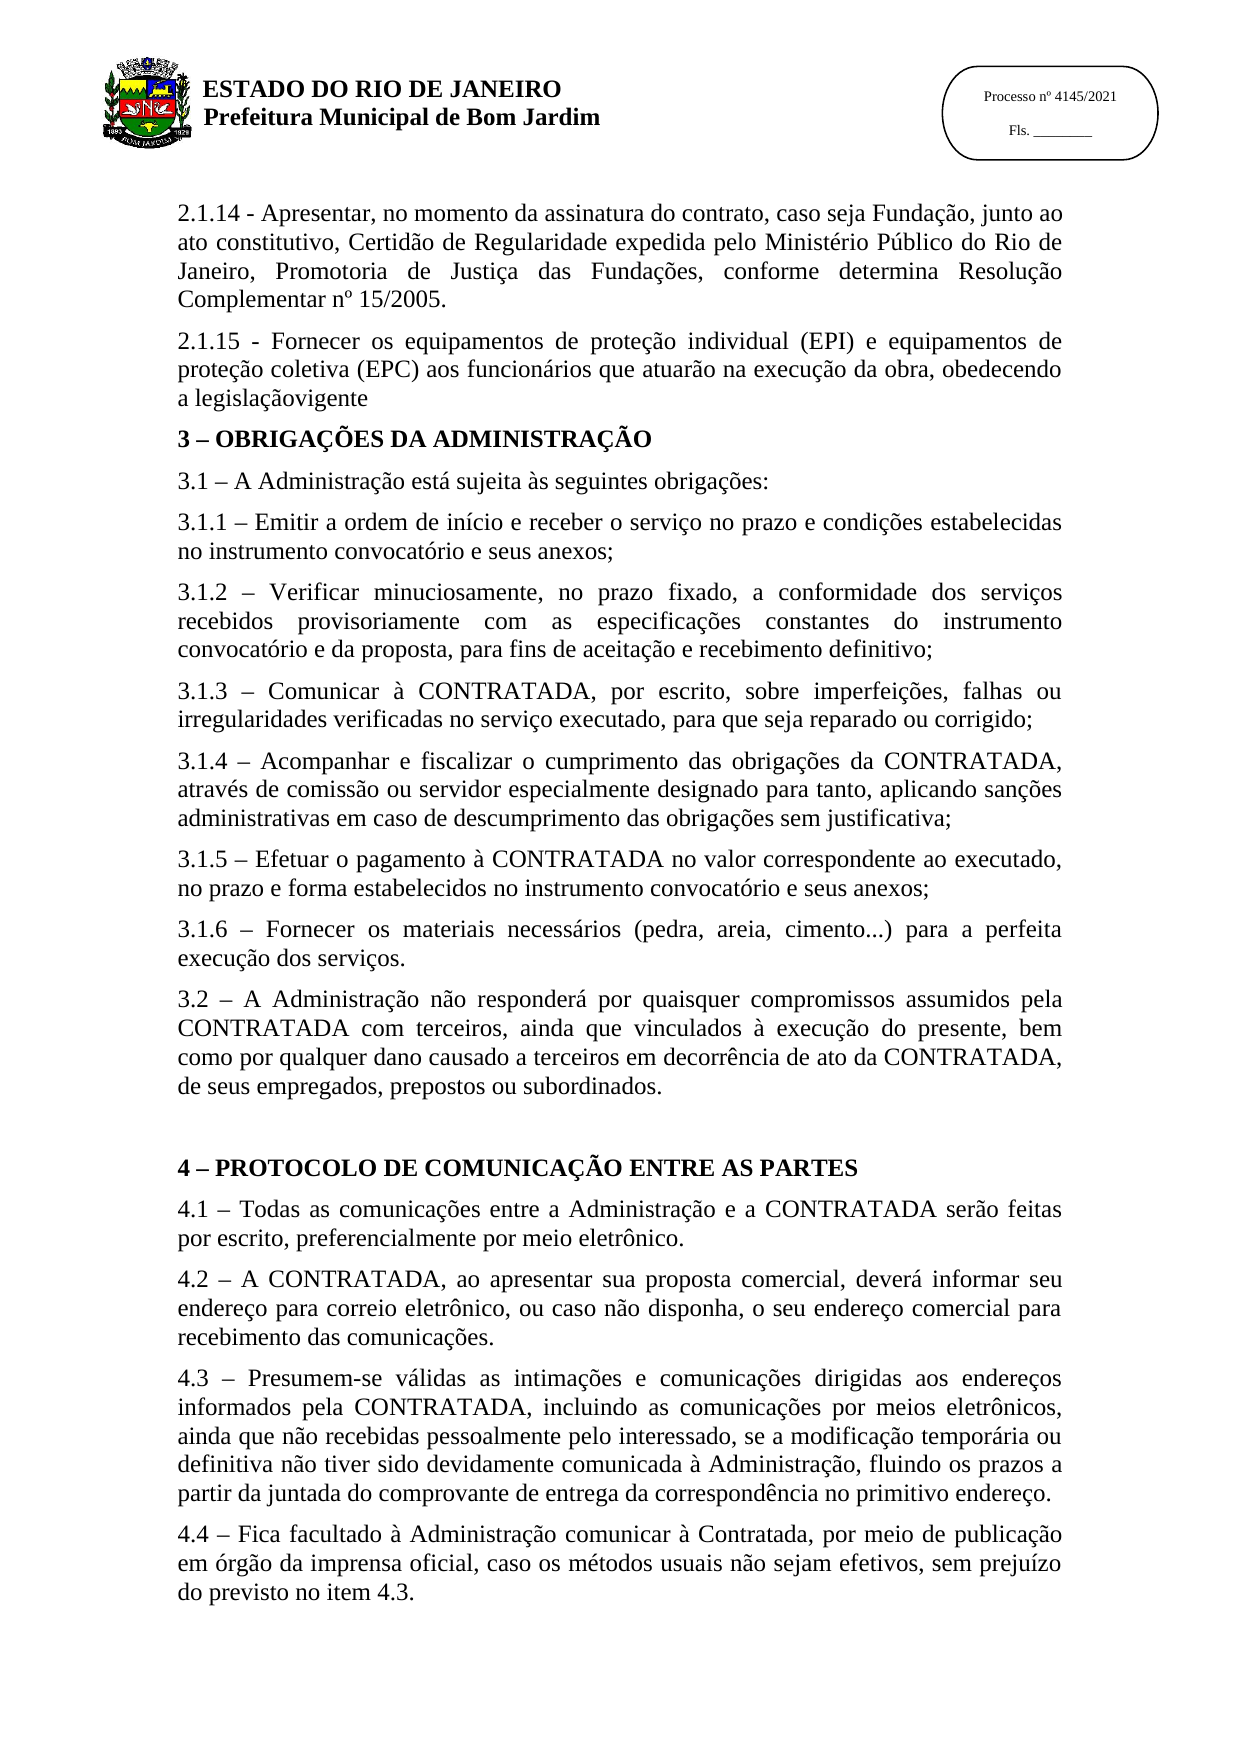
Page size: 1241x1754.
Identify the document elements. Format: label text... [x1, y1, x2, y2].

text 3.1 – A Administração está sujeita às seguintes obrigações: [177, 466, 1063, 494]
text 3.1.3 – Comunicar à CONTRATADA, por escrito, sobre imperfeições, falhas ou irregularidades verificadas no serviço executado, para que seja reparado ou corrigido; [177, 676, 1063, 733]
text 3.2 – A Administração não responderá por quaisquer compromissos assumidos pela CONTRATADA com terceiros, ainda que vinculados à execução do presente, bem como por qualquer dano causado a terceiros em decorrência de ato da CONTRATADA, de seus empregados, prepostos ou subordinados. [177, 984, 1063, 1099]
text 3.1.2 – Verificar minuciosamente, no prazo fixado, a conformidade dos serviços recebidos provisoriamente com as especificações constantes do instrumento convocatório e da proposta, para fins de aceitação e recebimento definitivo; [177, 577, 1063, 663]
text 4.2 – A CONTRATADA, ao apresentar sua proposta comercial, deverá informar seu endereço para correio eletrônico, ou caso não disponha, o seu endereço comercial para recebimento das comunicações. [177, 1264, 1063, 1351]
text 3 – OBRIGAÇÕES DA ADMINISTRAÇÃO [177, 424, 1063, 453]
text 3.1.6 – Fornecer os materiais necessários (pedra, areia, cimento...) para a perfeita execução dos serviços. [177, 914, 1063, 972]
text 4.1 – Todas as comunicações entre a Administração e a CONTRATADA serão feitas por escrito, preferencialmente por meio eletrônico. [177, 1194, 1063, 1252]
text 4 – PROTOCOLO DE COMUNICAÇÃO ENTRE AS PARTES [177, 1153, 1063, 1182]
text 4.4 – Fica facultado à Administração comunicar à Contratada, por meio de publicação em órgão da imprensa oficial, caso os métodos usuais não sejam efetivos, sem prejuízo do previsto no item 4.3. [177, 1519, 1063, 1606]
picture [100, 55, 193, 150]
text 2.1.15 - Fornecer os equipamentos de proteção individual (EPI) e equipamentos de proteção coletiva (EPC) aos funcionários que atuarão na execução da obra, obedecendo a legislaçãovigente [177, 326, 1063, 412]
text 3.1.4 – Acompanhar e fiscalizar o cumprimento das obrigações da CONTRATADA, através de comissão ou servidor especialmente designado para tanto, aplicando sanções administrativas em caso de descumprimento das obrigações sem justificativa; [177, 746, 1063, 832]
text 4.3 – Presumem-se válidas as intimações e comunicações dirigidas aos endereços informados pela CONTRATADA, incluindo as comunicações por meios eletrônicos, ainda que não recebidas pessoalmente pelo interessado, se a modificação temporária ou definitiva não tiver sido devidamente comunicada à Administração, fluindo os prazos a partir da juntada do comprovante de entrega da correspondência no primitivo endereço. [177, 1363, 1063, 1507]
text 2.1.14 - Apresentar, no momento da assinatura do contrato, caso seja Fundação, junto ao ato constitutivo, Certidão de Regularidade expedida pelo Ministério Público do Rio de Janeiro, Promotoria de Justiça das Fundações, conforme determina Resolução Complementar nº 15/2005. [177, 198, 1063, 313]
text 3.1.1 – Emitir a ordem de início e receber o serviço no prazo e condições estabelecidas no instrumento convocatório e seus anexos; [177, 507, 1063, 564]
text 3.1.5 – Efetuar o pagamento à CONTRATADA no valor correspondente ao executado, no prazo e forma estabelecidos no instrumento convocatório e seus anexos; [177, 844, 1063, 902]
